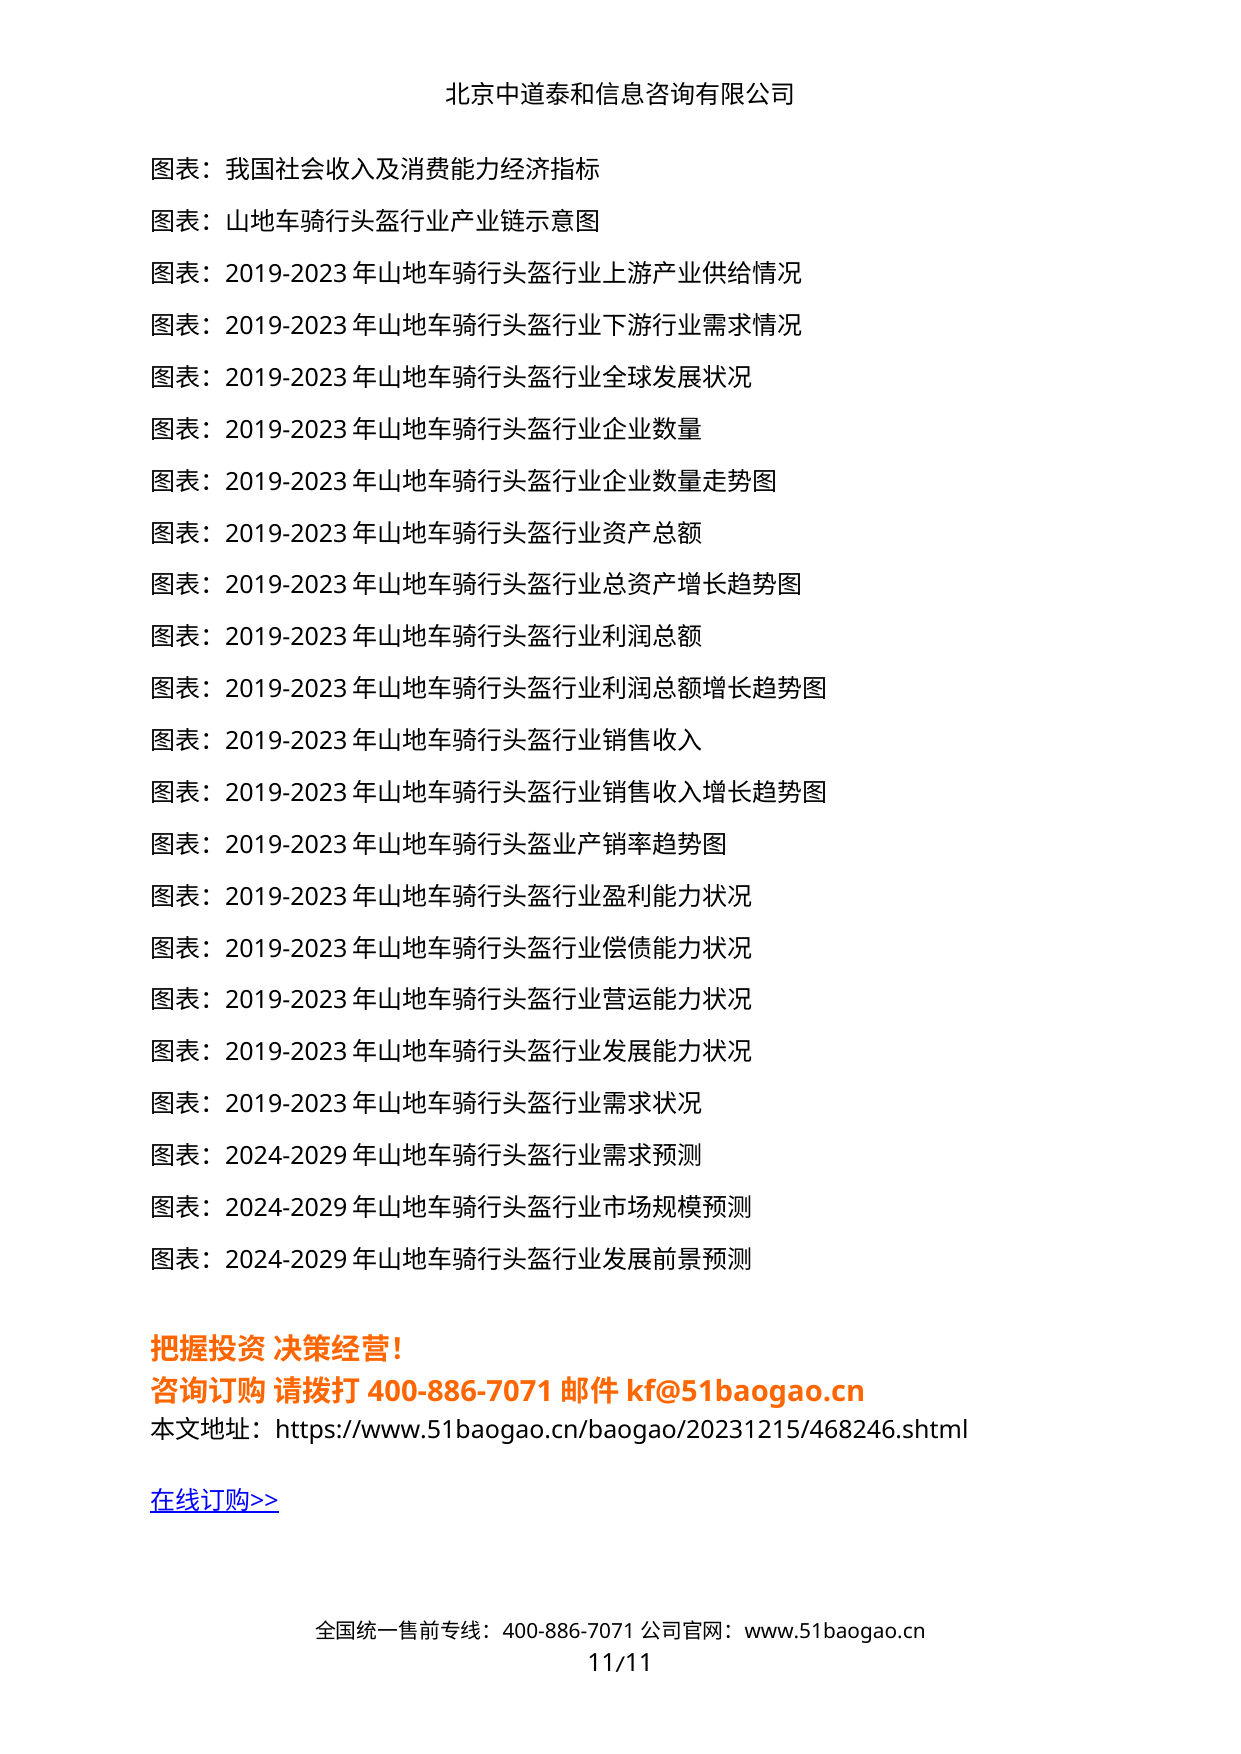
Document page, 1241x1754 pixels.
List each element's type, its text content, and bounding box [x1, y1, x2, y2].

text 图表：2019-2023年山地车骑行头盔行业盈利能力状况 [150, 876, 1090, 912]
text 图表：我国社会收入及消费能力经济指标 [150, 150, 1090, 186]
text 图表：2019-2023年山地车骑行头盔行业偿债能力状况 [150, 928, 1090, 964]
text 图表：2019-2023年山地车骑行头盔行业上游产业供给情况 [150, 254, 1090, 290]
text 图表：2024-2029年山地车骑行头盔行业市场规模预测 [150, 1187, 1090, 1224]
text 图表：2019-2023年山地车骑行头盔行业企业数量 [150, 409, 1090, 446]
text 图表：2019-2023年山地车骑行头盔行业企业数量走势图 [150, 461, 1090, 497]
text 图表：2019-2023年山地车骑行头盔行业销售收入增长趋势图 [150, 772, 1090, 809]
text 图表：2019-2023年山地车骑行头盔行业资产总额 [150, 513, 1090, 549]
text 图表：2019-2023年山地车骑行头盔行业下游行业需求情况 [150, 306, 1090, 342]
text 图表：2024-2029年山地车骑行头盔行业发展前景预测 [150, 1239, 1090, 1276]
text 图表：2019-2023年山地车骑行头盔行业全球发展状况 [150, 357, 1090, 394]
text 图表：2019-2023年山地车骑行头盔业产销率趋势图 [150, 824, 1090, 861]
text 图表：2019-2023年山地车骑行头盔行业利润总额增长趋势图 [150, 669, 1090, 705]
text 图表：2019-2023年山地车骑行头盔行业发展能力状况 [150, 1032, 1090, 1068]
text 图表：2024-2029年山地车骑行头盔行业需求预测 [150, 1136, 1090, 1172]
text 图表：2019-2023年山地车骑行头盔行业销售收入 [150, 721, 1090, 757]
text 图表：山地车骑行头盔行业产业链示意图 [150, 202, 1090, 238]
text 在线订购>> [150, 1446, 1090, 1517]
text 图表：2019-2023年山地车骑行头盔行业利润总额 [150, 617, 1090, 653]
text 把握投资 决策经营！咨询订购 请拨打 400-886-7071 邮件 kf@51baogao.cn本文地址：https://www.51baogao.cn/baogao/20231215/468246.shtml [150, 1291, 1090, 1446]
text 图表：2019-2023年山地车骑行头盔行业营运能力状况 [150, 980, 1090, 1016]
text 图表：2019-2023年山地车骑行头盔行业需求状况 [150, 1084, 1090, 1120]
text 图表：2019-2023年山地车骑行头盔行业总资产增长趋势图 [150, 565, 1090, 601]
